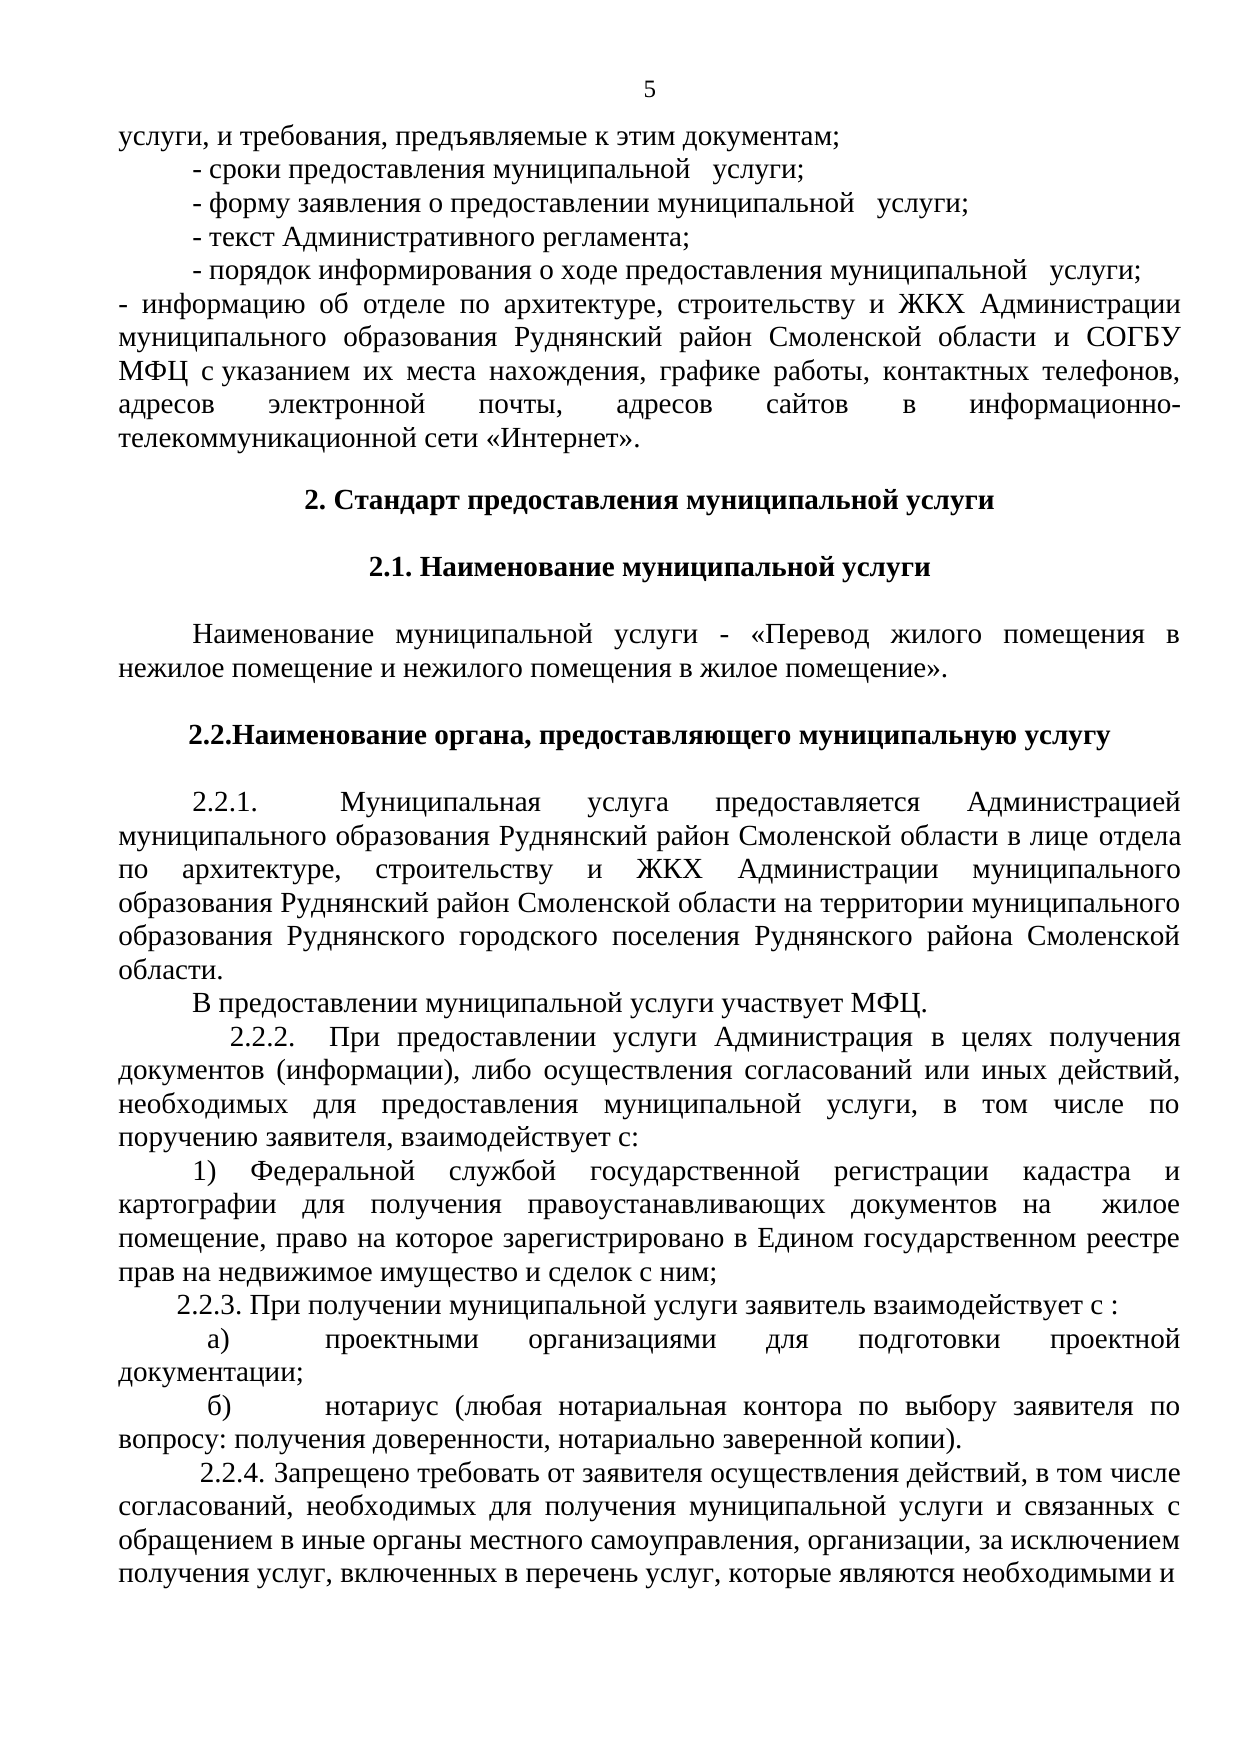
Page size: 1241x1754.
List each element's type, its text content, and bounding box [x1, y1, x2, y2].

text - форму заявления о предоставлении муниципальной услуги; [118, 185, 1181, 219]
text 2.2.Наименование органа, предоставляющего муниципальную услугу [118, 717, 1181, 751]
text - сроки предоставления муниципальной услуги; [118, 152, 1181, 185]
text - порядок информирования о ходе предоставления муниципальной услуги; [118, 252, 1181, 286]
list нотариус (любая нотариальная контора по выбору заявителя по вопросу: получения доверенности, нотариально заверенной копии). [118, 1388, 1181, 1455]
text 1) Федеральной службой государственной регистрации кадастра и картографии для получения правоустанавливающих документов на жилое помещение, право на которое зарегистрировано в Едином государственном реестре прав на недвижимое имущество и сделок с ним; [118, 1153, 1181, 1287]
text 2.2.2. При предоставлении услуги Администрация в целях получения документов (информации), либо осуществления согласований или иных действий, необходимых для предоставления муниципальной услуги, в том числе по поручению заявителя, взаимодействует с: [118, 1019, 1181, 1153]
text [118, 118, 1181, 152]
text 2.2.4. Запрещено требовать от заявителя осуществления действий, в том числе согласований, необходимых для получения муниципальной услуги и связанных с обращением в иные органы местного самоуправления, организации, за исключением получения услуг, включенных в перечень услуг, которые являются необходимыми и [118, 1455, 1181, 1589]
list проектными организациями для подготовки проектной документации; [118, 1321, 1181, 1388]
text Наименование муниципальной услуги - «Перевод жилого помещения в нежилое помещение и нежилого помещения в жилое помещение». [118, 616, 1181, 683]
text 2.2.3. При получении муниципальной услуги заявитель взаимодействует с : [118, 1287, 1181, 1321]
text - текст Административного регламента; [118, 219, 1181, 252]
text В предоставлении муниципальной услуги участвует МФЦ. [118, 985, 1181, 1019]
text 2. Стандарт предоставления муниципальной услуги [118, 482, 1181, 516]
text - информацию об отделе по архитектуре, строительству и ЖКХ Администрации муниципального образования Руднянский район Смоленской области и СОГБУ МФЦ с указанием их места нахождения, графике работы, контактных телефонов, адресов электронной почты, адресов сайтов в информационно-телекоммуникационной сети «Интернет». [118, 286, 1181, 453]
list Муниципальная услуга предоставляется Администрацией муниципального образования Руднянский район Смоленской области в лице отдела по архитектуре, строительству и ЖКХ Администрации муниципального образования Руднянский район Смоленской области на территории муниципального образования Руднянского городского поселения Руднянского района Смоленской области. [118, 784, 1181, 985]
text 2.1. Наименование муниципальной услуги [118, 549, 1181, 583]
